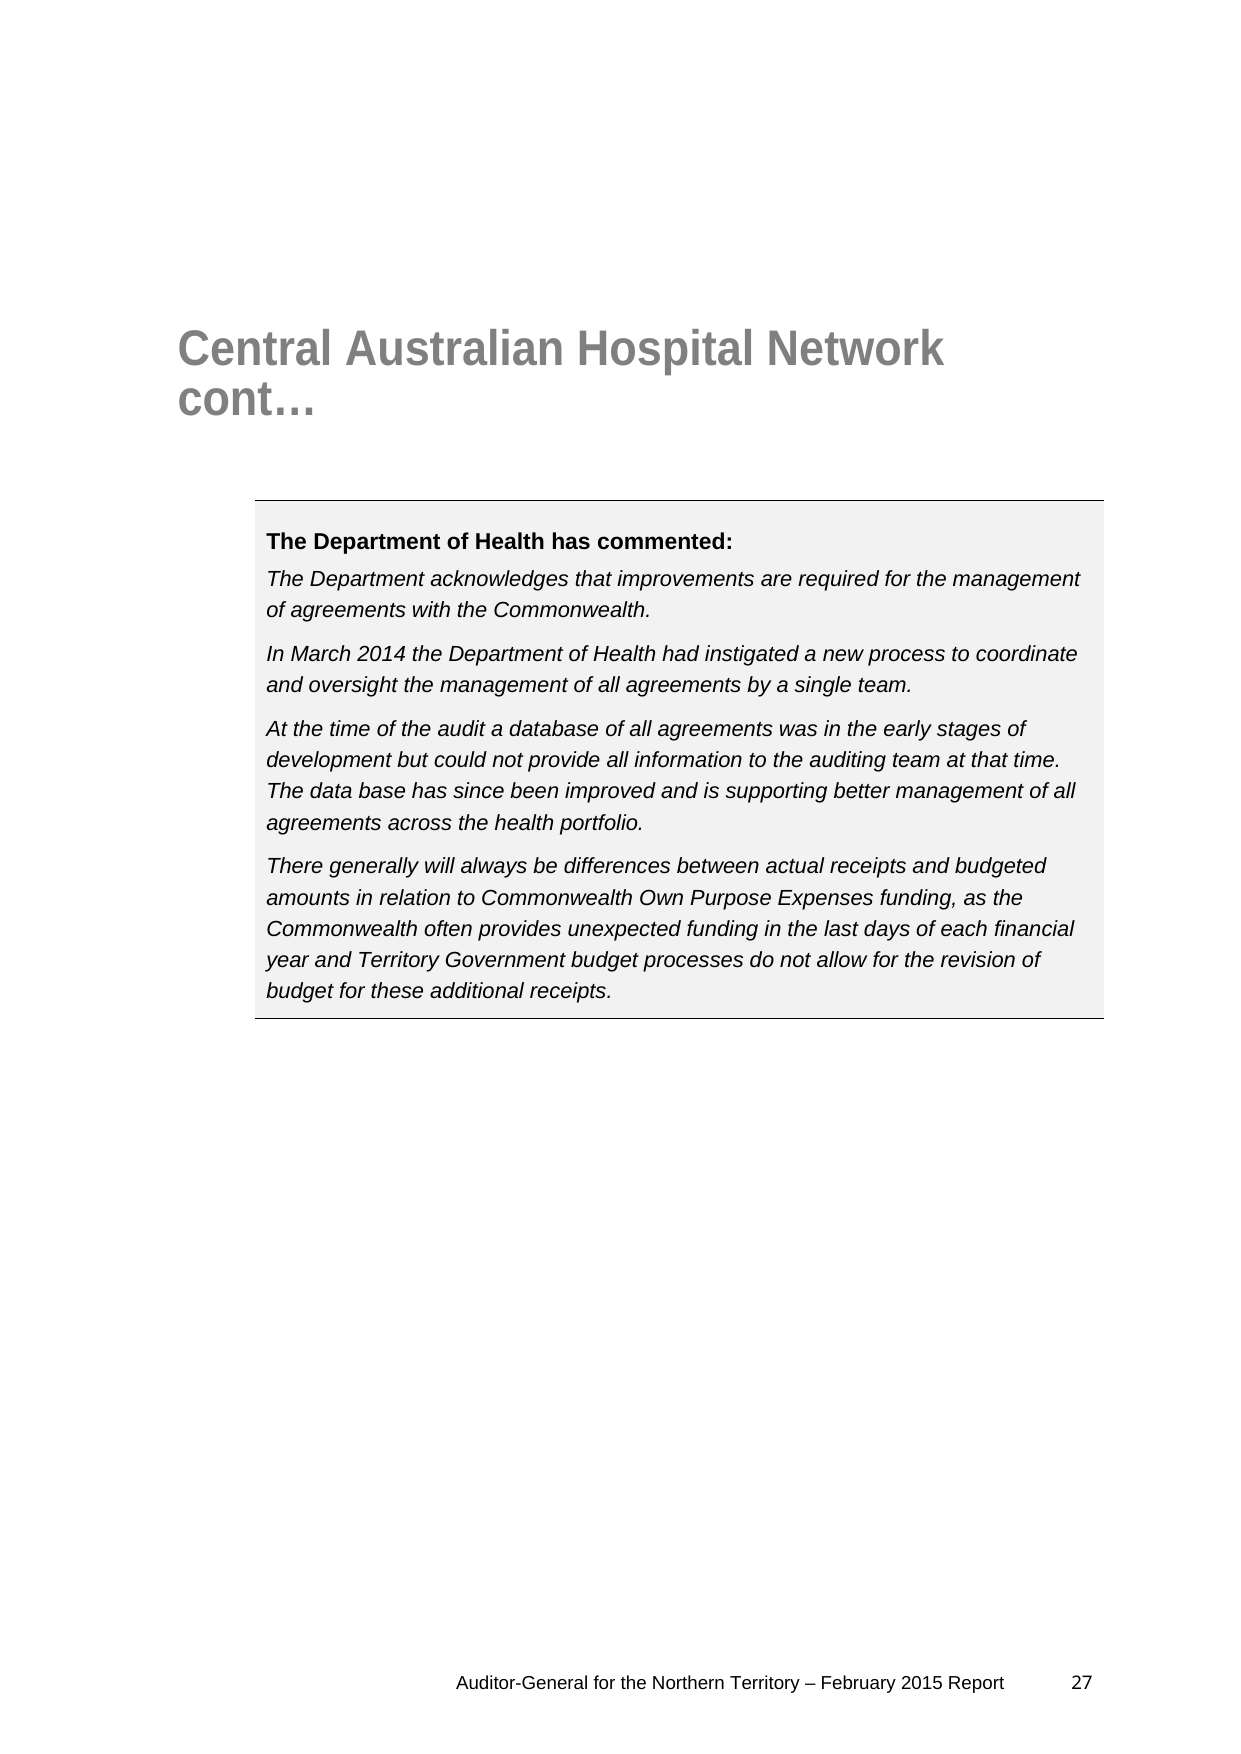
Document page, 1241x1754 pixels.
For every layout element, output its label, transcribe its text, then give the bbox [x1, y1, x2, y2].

subtitle Central Australian Hospital Network cont… [177, 325, 1092, 425]
table_header The Department of Health has commented: The Department acknowledges that improvements are required for the management of agreements with the Commonwealth. In March 2014 the Department of Health had instigated a new process to coordinate and oversight the management of all agreements by a single team. At the time of the audit a database of all agreements was in the early stages of development but could not provide all information to the auditing team at that time. The data base has since been improved and is supporting better management of all agreements across the health portfolio. There generally will always be differences between actual receipts and budgeted amounts in relation to Commonwealth Own Purpose Expenses funding, as the Commonwealth often provides unexpected funding in the last days of each financial year and Territory Government budget processes do not allow for the revision of budget for these additional receipts. [255, 501, 1104, 1018]
